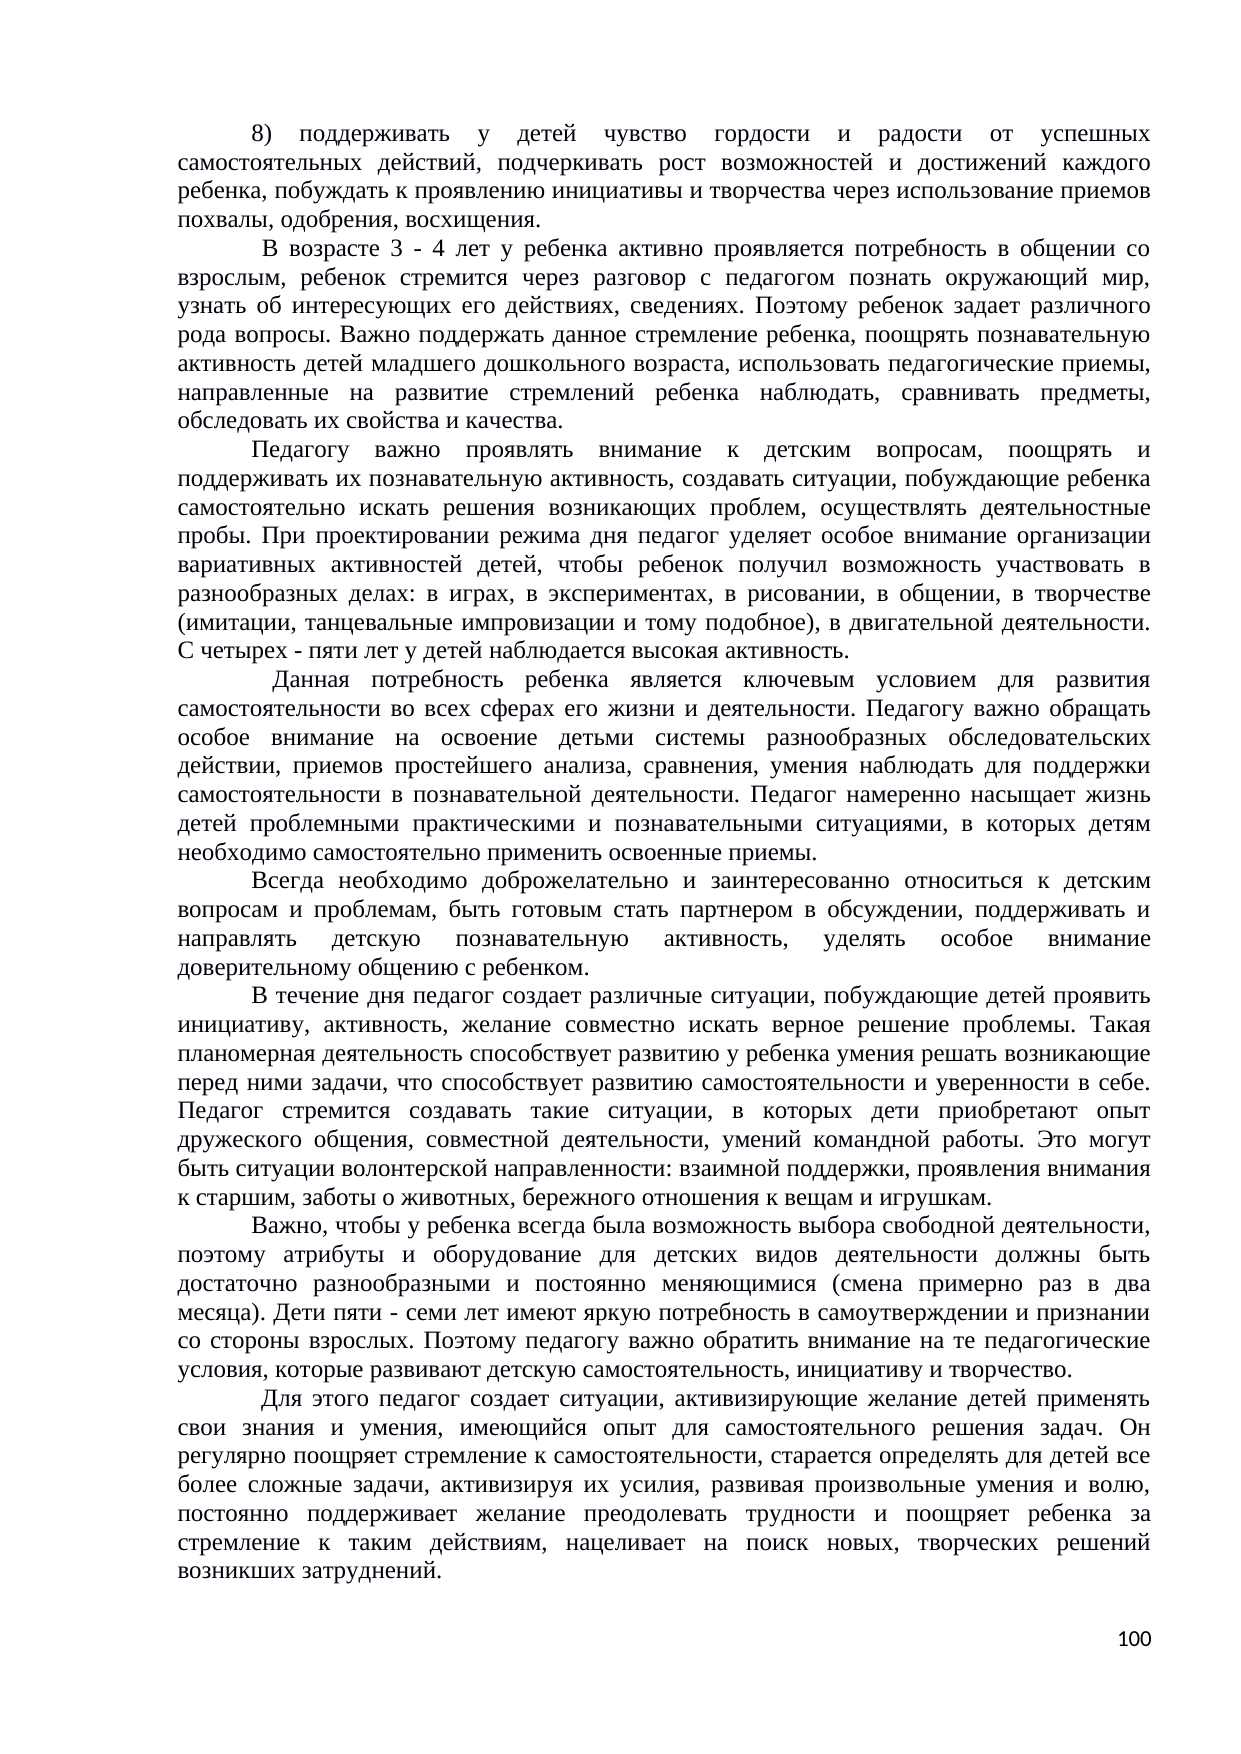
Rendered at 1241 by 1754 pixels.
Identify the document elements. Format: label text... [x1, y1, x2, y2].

list В возрасте 3 - 4 лет у ребенка активно проявляется потребность в общении со взрослым, ребенок стремится через разговор с педагогом познать окружающий мир, узнать об интересующих его действиях, сведениях. Поэтому ребенок задает различного рода вопросы. Важно поддержать данное стремление ребенка, поощрять познавательную активность детей младшего дошкольного возраста, использовать педагогические приемы, направленные на развитие стремлений ребенка наблюдать, сравнивать предметы, обследовать их свойства и качества. [177, 233, 1152, 434]
list Данная потребность ребенка является ключевым условием для развития самостоятельности во всех сферах его жизни и деятельности. Педагогу важно обращать особое внимание на освоение детьми системы разнообразных обследовательских действии, приемов простейшего анализа, сравнения, умения наблюдать для поддержки самостоятельности в познавательной деятельности. Педагог намеренно насыщает жизнь детей проблемными практическими и познавательными ситуациями, в которых детям необходимо самостоятельно применить освоенные приемы. [177, 664, 1152, 866]
list Важно, чтобы у ребенка всегда была возможность выбора свободной деятельности, поэтому атрибуты и оборудование для детских видов деятельности должны быть достаточно разнообразными и постоянно меняющимися (смена примерно раз в два месяца). Дети пяти - семи лет имеют яркую потребность в самоутверждении и признании со стороны взрослых. Поэтому педагогу важно обратить внимание на те педагогические условия, которые развивают детскую самостоятельность, инициативу и творчество. [177, 1211, 1152, 1383]
list Всегда необходимо доброжелательно и заинтересованно относиться к детским вопросам и проблемам, быть готовым стать партнером в обсуждении, поддерживать и направлять детскую познавательную активность, уделять особое внимание доверительному общению с ребенком. [177, 866, 1152, 981]
list В течение дня педагог создает различные ситуации, побуждающие детей проявить инициативу, активность, желание совместно искать верное решение проблемы. Такая планомерная деятельность способствует развитию у ребенка умения решать возникающие перед ними задачи, что способствует развитию самостоятельности и уверенности в себе. Педагог стремится создавать такие ситуации, в которых дети приобретают опыт дружеского общения, совместной деятельности, умений командной работы. Это могут быть ситуации волонтерской направленности: взаимной поддержки, проявления внимания к старшим, заботы о животных, бережного отношения к вещам и игрушкам. [177, 981, 1152, 1211]
list Педагогу важно проявлять внимание к детским вопросам, поощрять и поддерживать их познавательную активность, создавать ситуации, побуждающие ребенка самостоятельно искать решения возникающих проблем, осуществлять деятельностные пробы. При проектировании режима дня педагог уделяет особое внимание организации вариативных активностей детей, чтобы ребенок получил возможность участвовать в разнообразных делах: в играх, в экспериментах, в рисовании, в общении, в творчестве (имитации, танцевальные импровизации и тому подобное), в двигательной деятельности. С четырех - пяти лет у детей наблюдается высокая активность. [177, 434, 1152, 664]
list 8) поддерживать у детей чувство гордости и радости от успешных самостоятельных действий, подчеркивать рост возможностей и достижений каждого ребенка, побуждать к проявлению инициативы и творчества через использование приемов похвалы, одобрения, восхищения. [177, 118, 1152, 233]
list Для этого педагог создает ситуации, активизирующие желание детей применять свои знания и умения, имеющийся опыт для самостоятельного решения задач. Он регулярно поощряет стремление к самостоятельности, старается определять для детей все более сложные задачи, активизируя их усилия, развивая произвольные умения и волю, постоянно поддерживает желание преодолевать трудности и поощряет ребенка за стремление к таким действиям, нацеливает на поиск новых, творческих решений возникших затруднений. [177, 1383, 1152, 1584]
